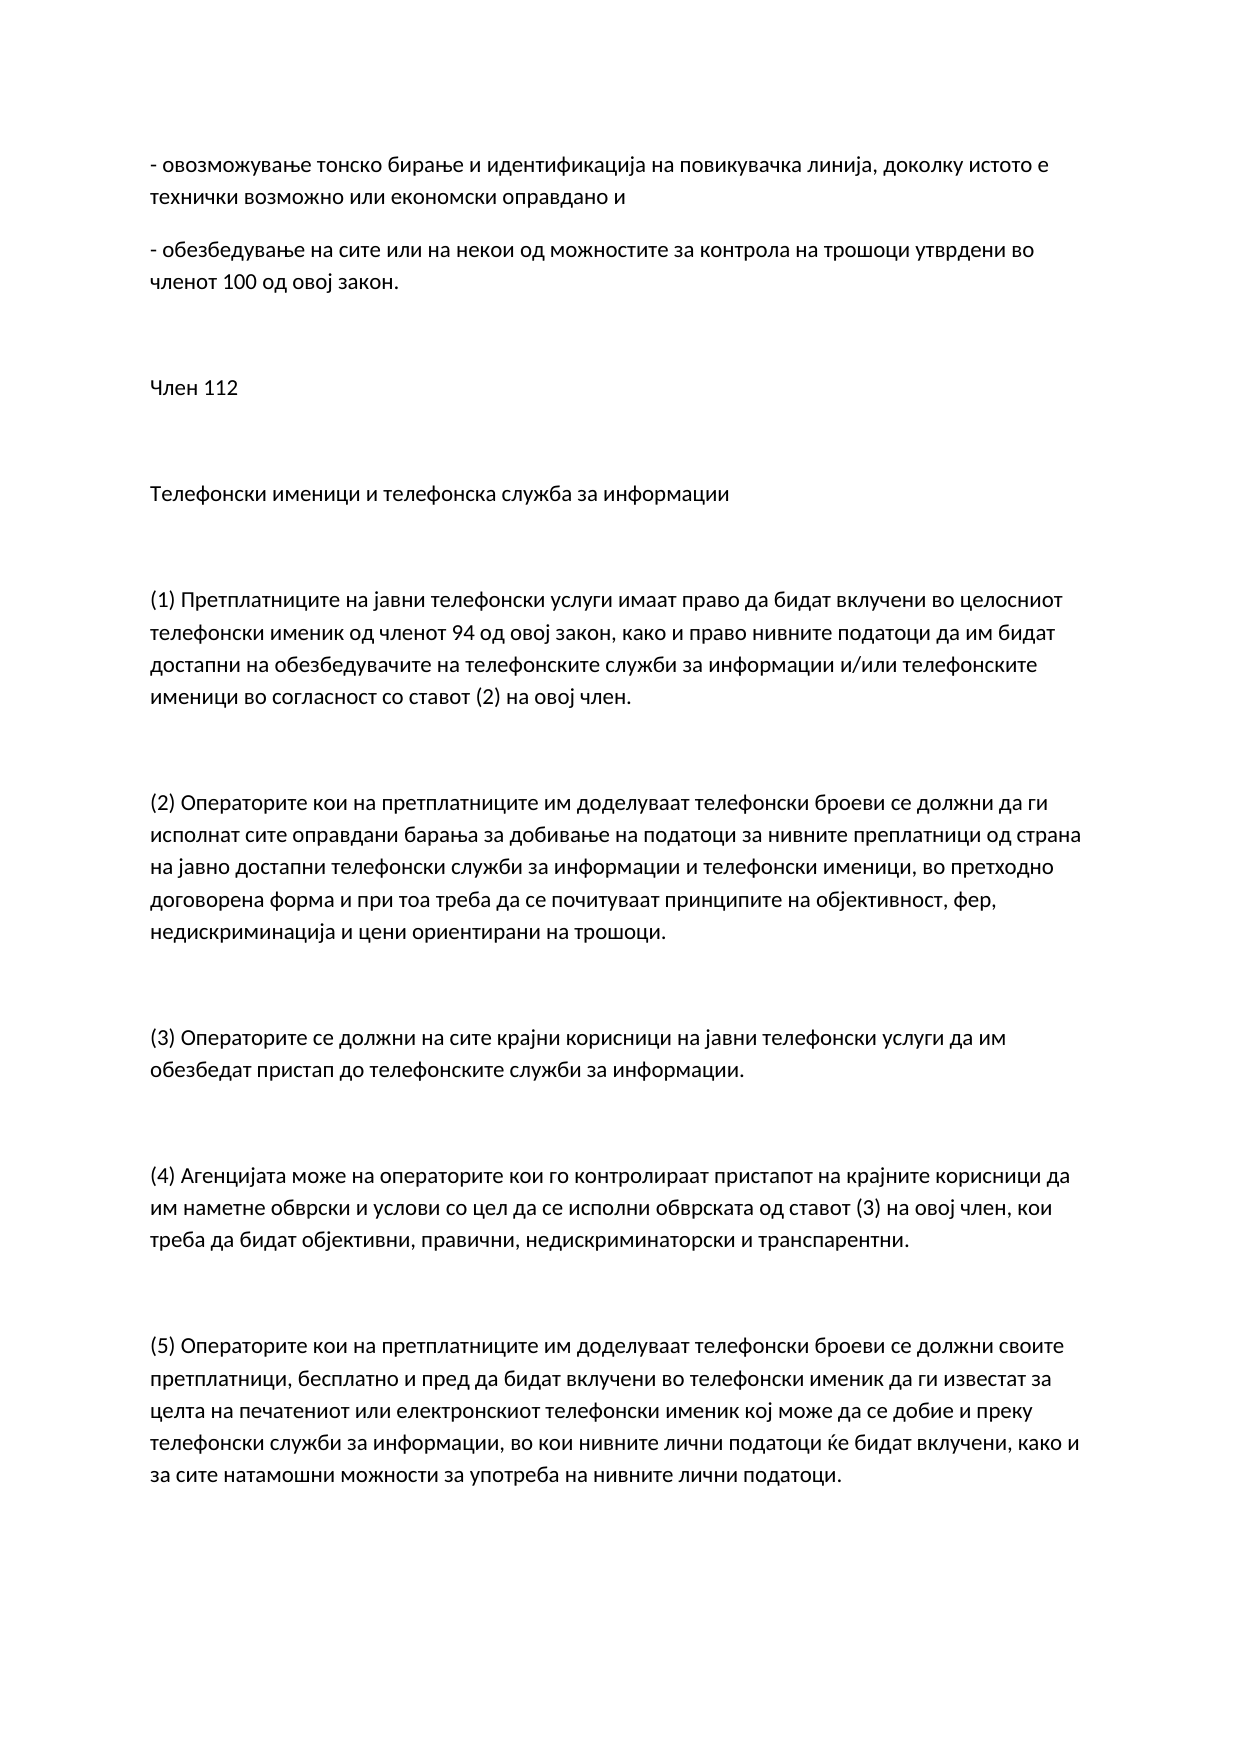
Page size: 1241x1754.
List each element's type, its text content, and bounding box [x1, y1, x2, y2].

text Телефонски именици и телефонска служба за информации [150, 479, 1090, 507]
text - обезбедување на сите или на некои од можностите за контрола на трошоци утврдени во членот 100 од овој закон. [150, 235, 1090, 295]
text (4) Агенцијата може на операторите кои го контролираат пристапот на крајните корисници да им наметне обврски и услови со цел да се исполни обврската од ставот (3) на овој член, кои треба да бидат објективни, правични, недискриминаторски и транспарентни. [150, 1161, 1090, 1253]
text (5) Операторите кои на претплатниците им доделуваат телефонски броеви се должни своите претплатници, бесплатно и пред да бидат вклучени во телефонски именик да ги известат за целта на печатениот или електронскиот телефонски именик кој може да се добие и преку телефонски служби за информации, во кои нивните лични податоци ќе бидат вклучени, како и за сите натамошни можности за употреба на нивните лични податоци. [150, 1332, 1090, 1488]
text Член 112 [150, 373, 1090, 401]
text - овозможување тонско бирање и идентификација на повикувачка линија, доколку истото е технички возможно или економски оправдано и [150, 150, 1090, 210]
text (1) Претплатниците на јавни телефонски услуги имаат право да бидат вклучени во целосниот телефонски именик од членот 94 од овој закон, како и право нивните податоци да им бидат достапни на обезбедувачите на телефонските служби за информации и/или телефонските именици во согласност со ставот (2) на овој член. [150, 586, 1090, 710]
text (2) Операторите кои на претплатниците им доделуваат телефонски броеви се должни да ги исполнат сите оправдани барања за добивање на податоци за нивните преплатници од страна на јавно достапни телефонски служби за информации и телефонски именици, во претходно договорена форма и при тоа треба да се почитуваат принципите на објективност, фер, недискриминација и цени ориентирани на трошоци. [150, 788, 1090, 945]
text (3) Операторите се должни на сите крајни корисници на јавни телефонски услуги да им обезбедат пристап до телефонските служби за информации. [150, 1023, 1090, 1083]
